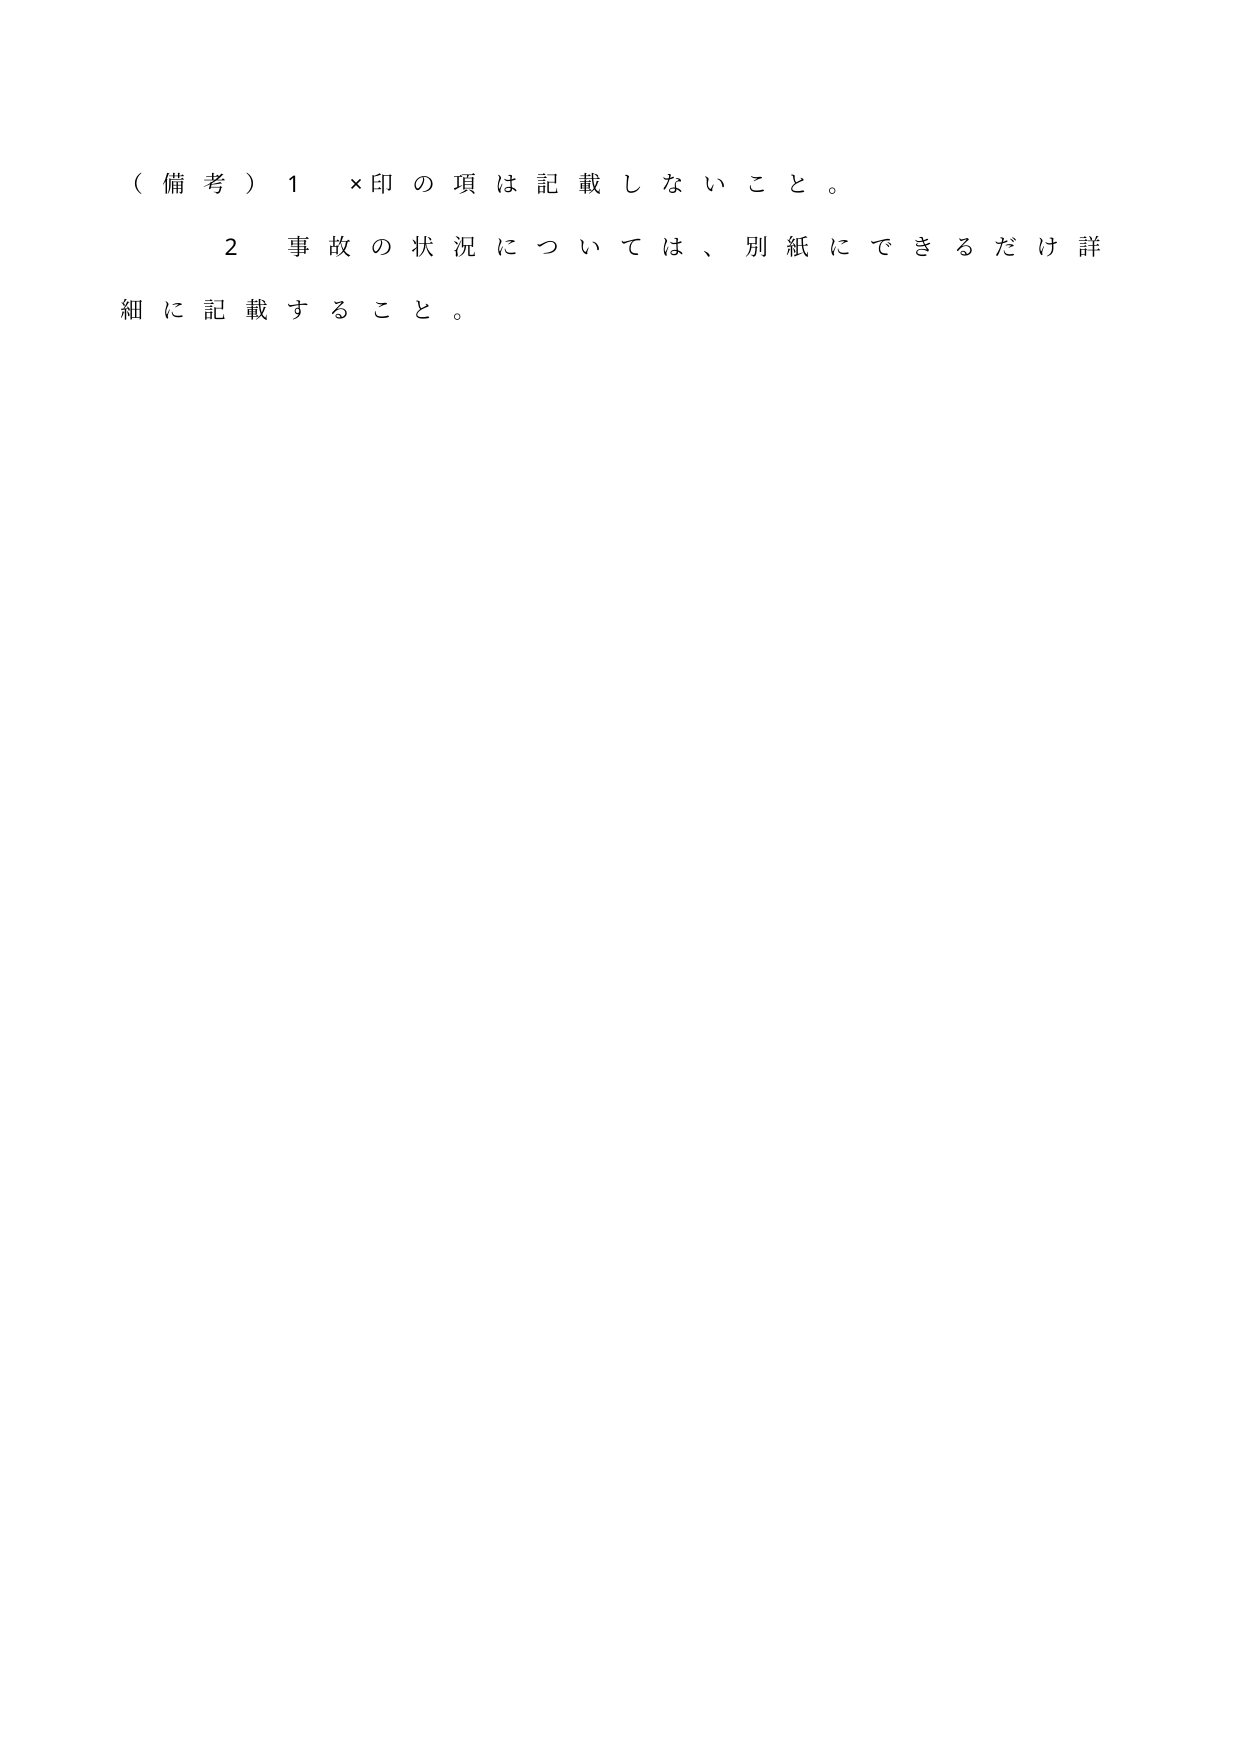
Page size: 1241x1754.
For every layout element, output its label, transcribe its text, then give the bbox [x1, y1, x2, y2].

text 2 事故の状況については、別紙にできるだけ詳細に記載すること。 [120, 214, 1120, 340]
text （備考）1 ×印の項は記載しないこと。 [120, 151, 1120, 214]
